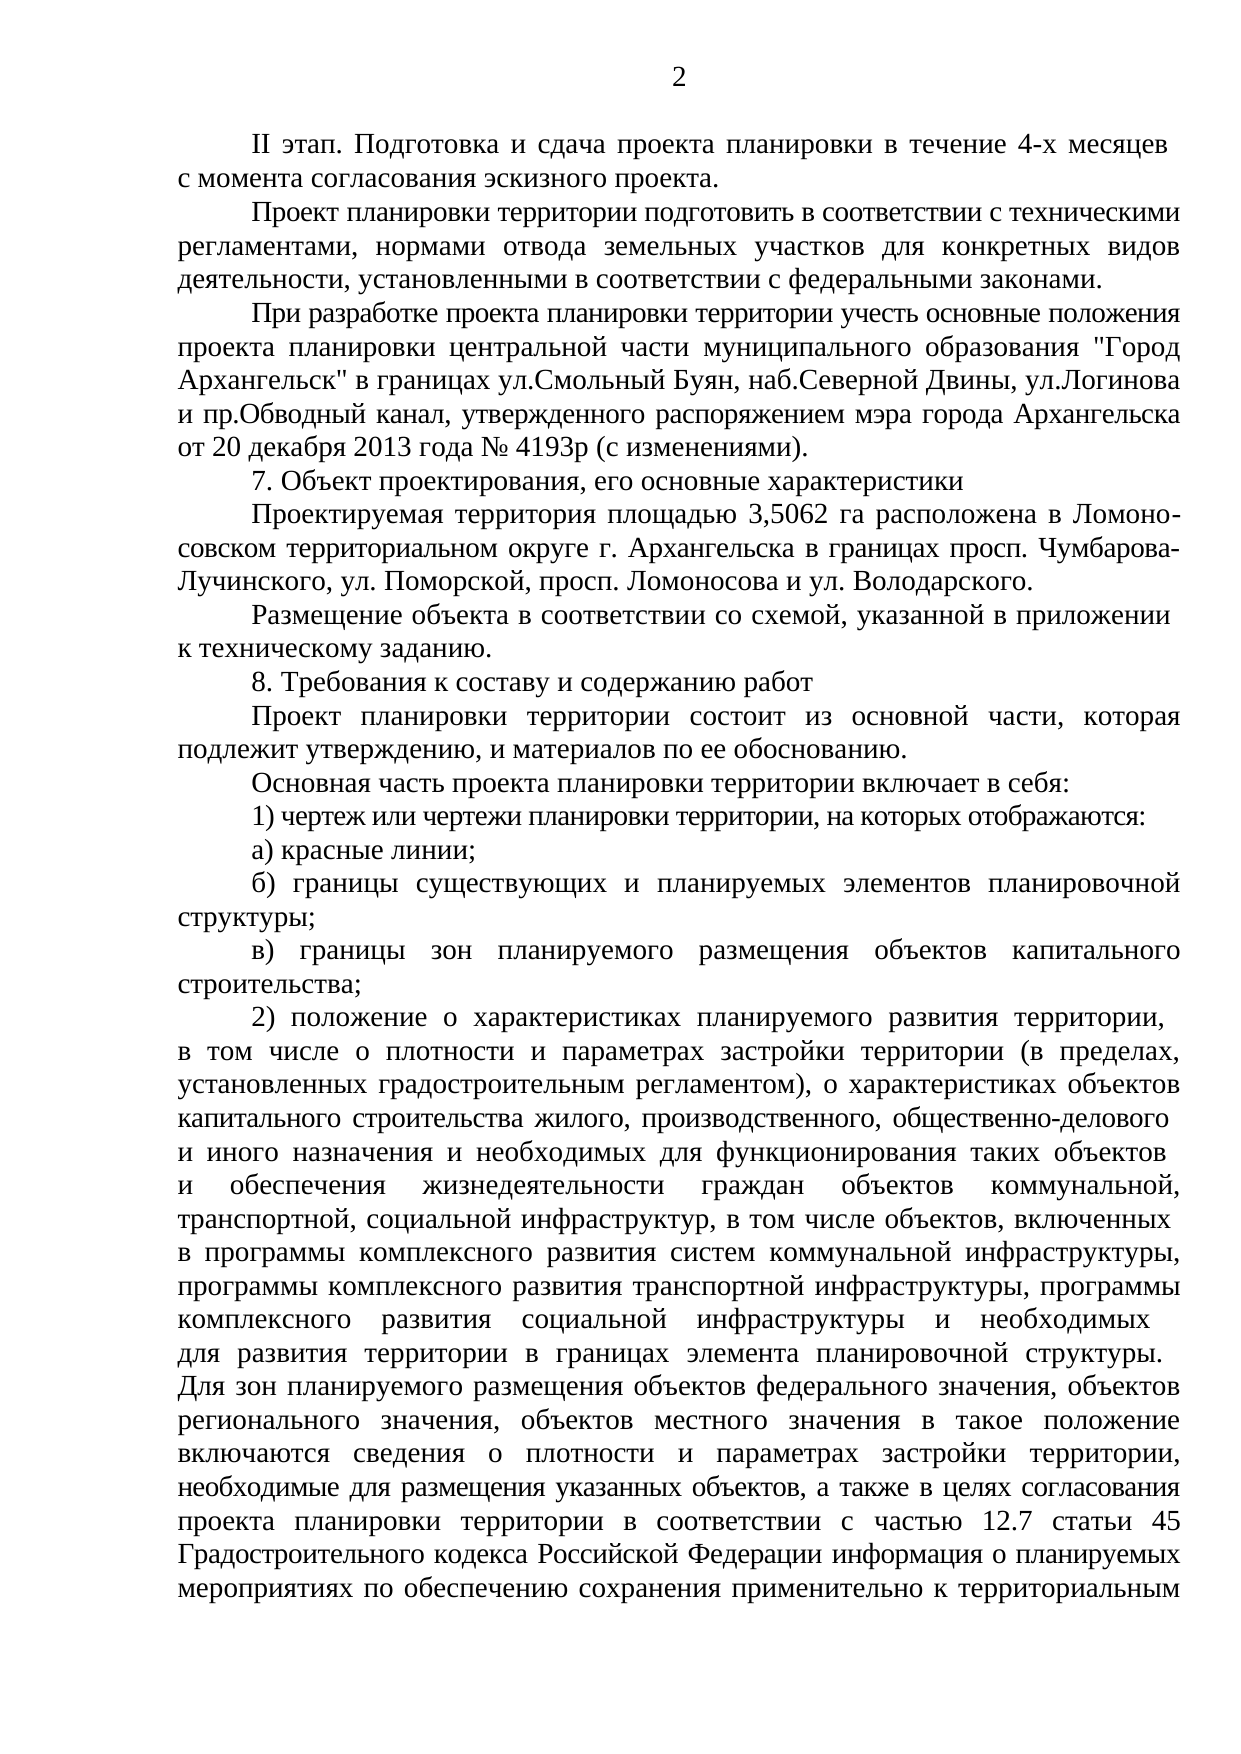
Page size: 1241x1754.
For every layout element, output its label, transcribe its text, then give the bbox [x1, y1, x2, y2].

list Требования к составу и содержанию работ [177, 664, 1181, 698]
text При разработке проекта планировки территории учесть основные положения проекта планировки центральной части муниципального образования "Город Архангельск" в границах ул.Смольный Буян, наб.Северной Двины, ул.Логинова и пр.Обводный канал, утвержденного распоряжением мэра города Архангельска от 20 декабря 2013 года № 4193р (с изменениями). [177, 295, 1181, 463]
text Проект планировки территории состоит из основной части, которая подлежит утверждению, и материалов по ее обоснованию. [177, 698, 1181, 765]
list Объект проектирования, его основные характеристики [177, 463, 1181, 496]
text Основная часть проекта планировки территории включает в себя: [177, 765, 1181, 798]
text 1) чертеж или чертежи планировки территории, на которых отображаются: [177, 798, 1181, 832]
text Размещение объекта в соответствии со схемой, указанной в приложении к техническому заданию. [177, 597, 1181, 664]
text II этап. Подготовка и сдача проекта планировки в течение 4-х месяцев с момента согласования эскизного проекта. [177, 126, 1181, 194]
text Проект планировки территории подготовить в соответствии с техническими регламентами, нормами отвода земельных участков для конкретных видов деятельности, установленными в соответствии с федеральными законами. [177, 194, 1181, 295]
text а) красные линии; [177, 832, 1181, 865]
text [177, 999, 1181, 1603]
text в) границы зон планируемого размещения объектов капитального строительства; [177, 932, 1181, 999]
text б) границы существующих и планируемых элементов планировочной структуры; [177, 865, 1181, 932]
text Проектируемая территория площадью 3,5062 га расположена в Ломоно-совском территориальном округе г. Архангельска в границах просп. Чумбарова-Лучинского, ул. Поморской, просп. Ломоносова и ул. Володарского. [177, 496, 1181, 597]
